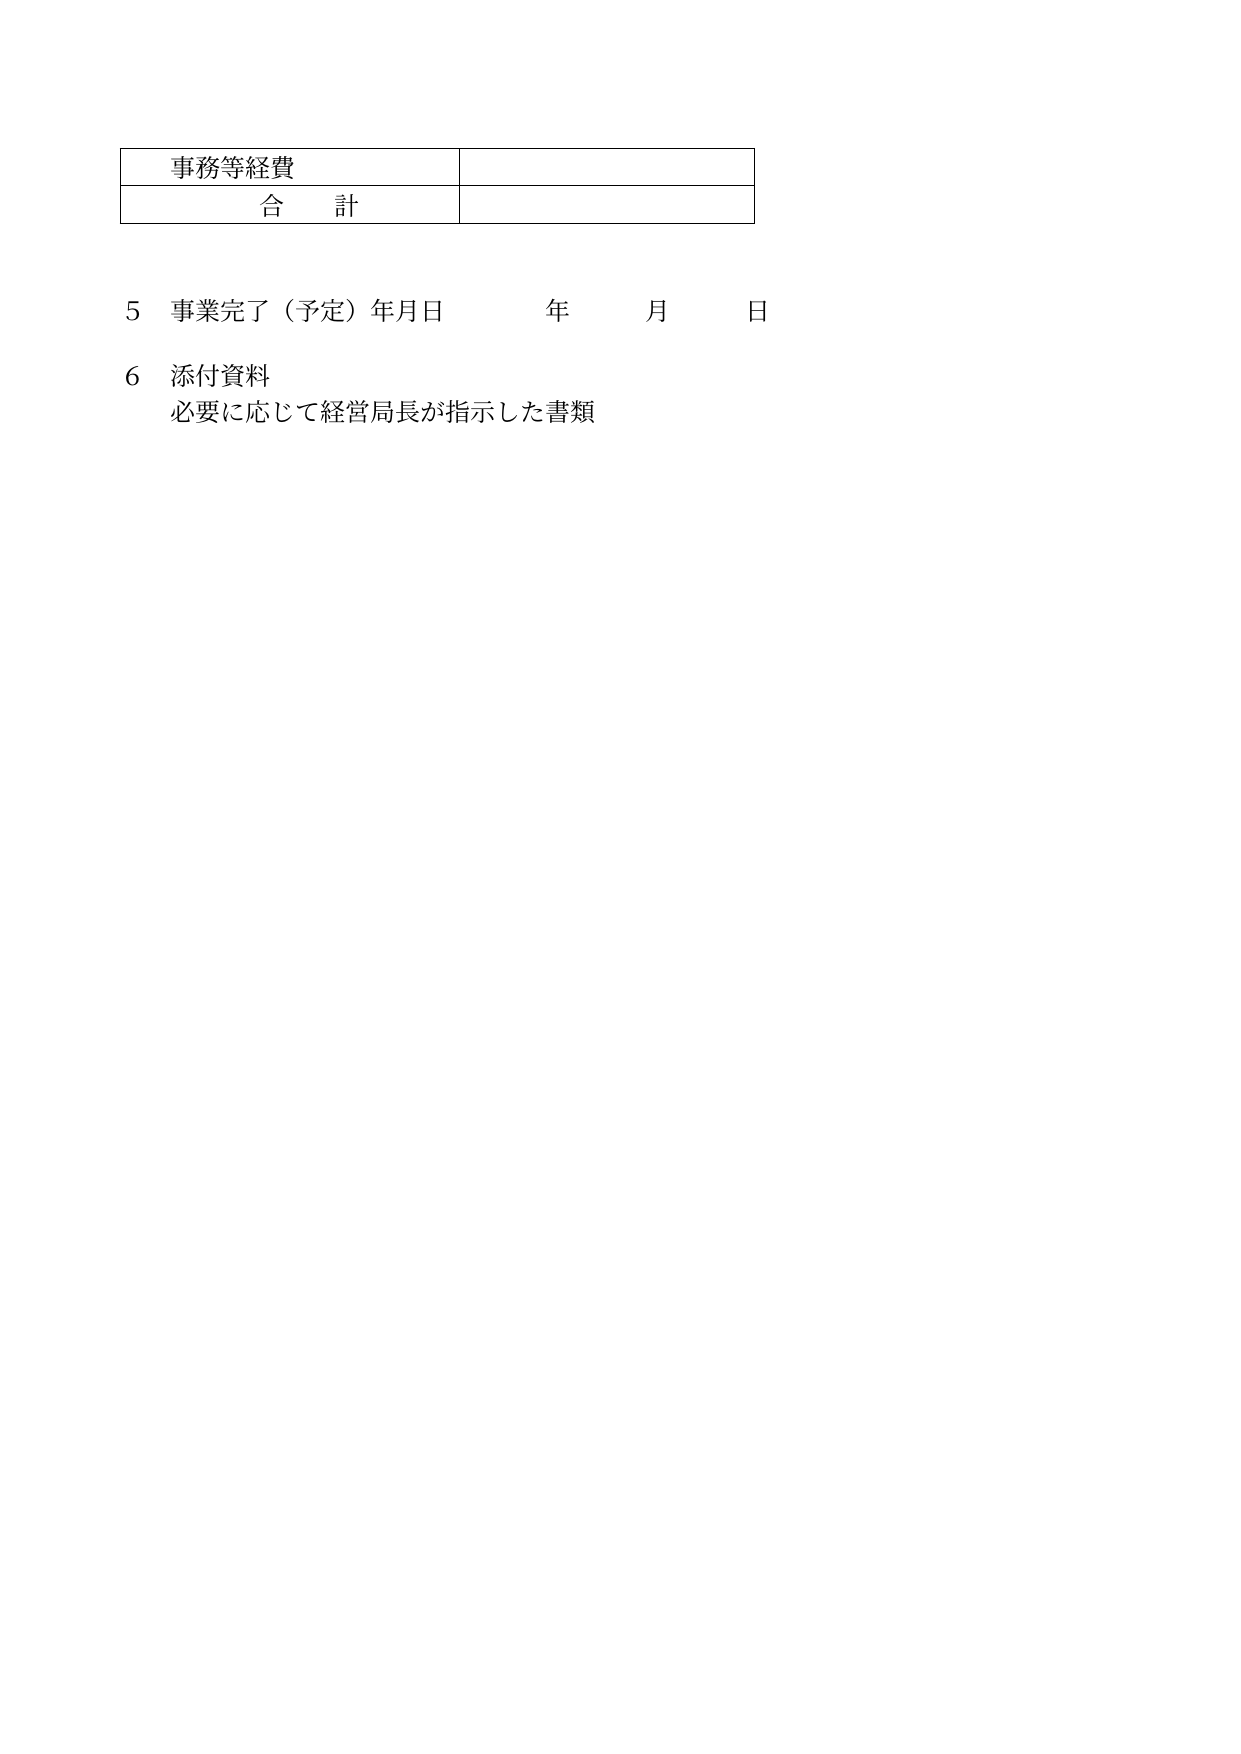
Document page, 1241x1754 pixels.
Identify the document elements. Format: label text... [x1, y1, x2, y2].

text 必要に応じて経営局長が指示した書類 [120, 392, 1120, 428]
table_cell [460, 186, 754, 223]
text ５ 事業完了（予定）年月日 年 月 日 [120, 292, 1120, 328]
table_cell [460, 149, 754, 185]
text ６ 添付資料 [120, 356, 1120, 392]
table_cell 合 計 [121, 186, 459, 223]
table_cell 事務等経費 [121, 149, 459, 185]
